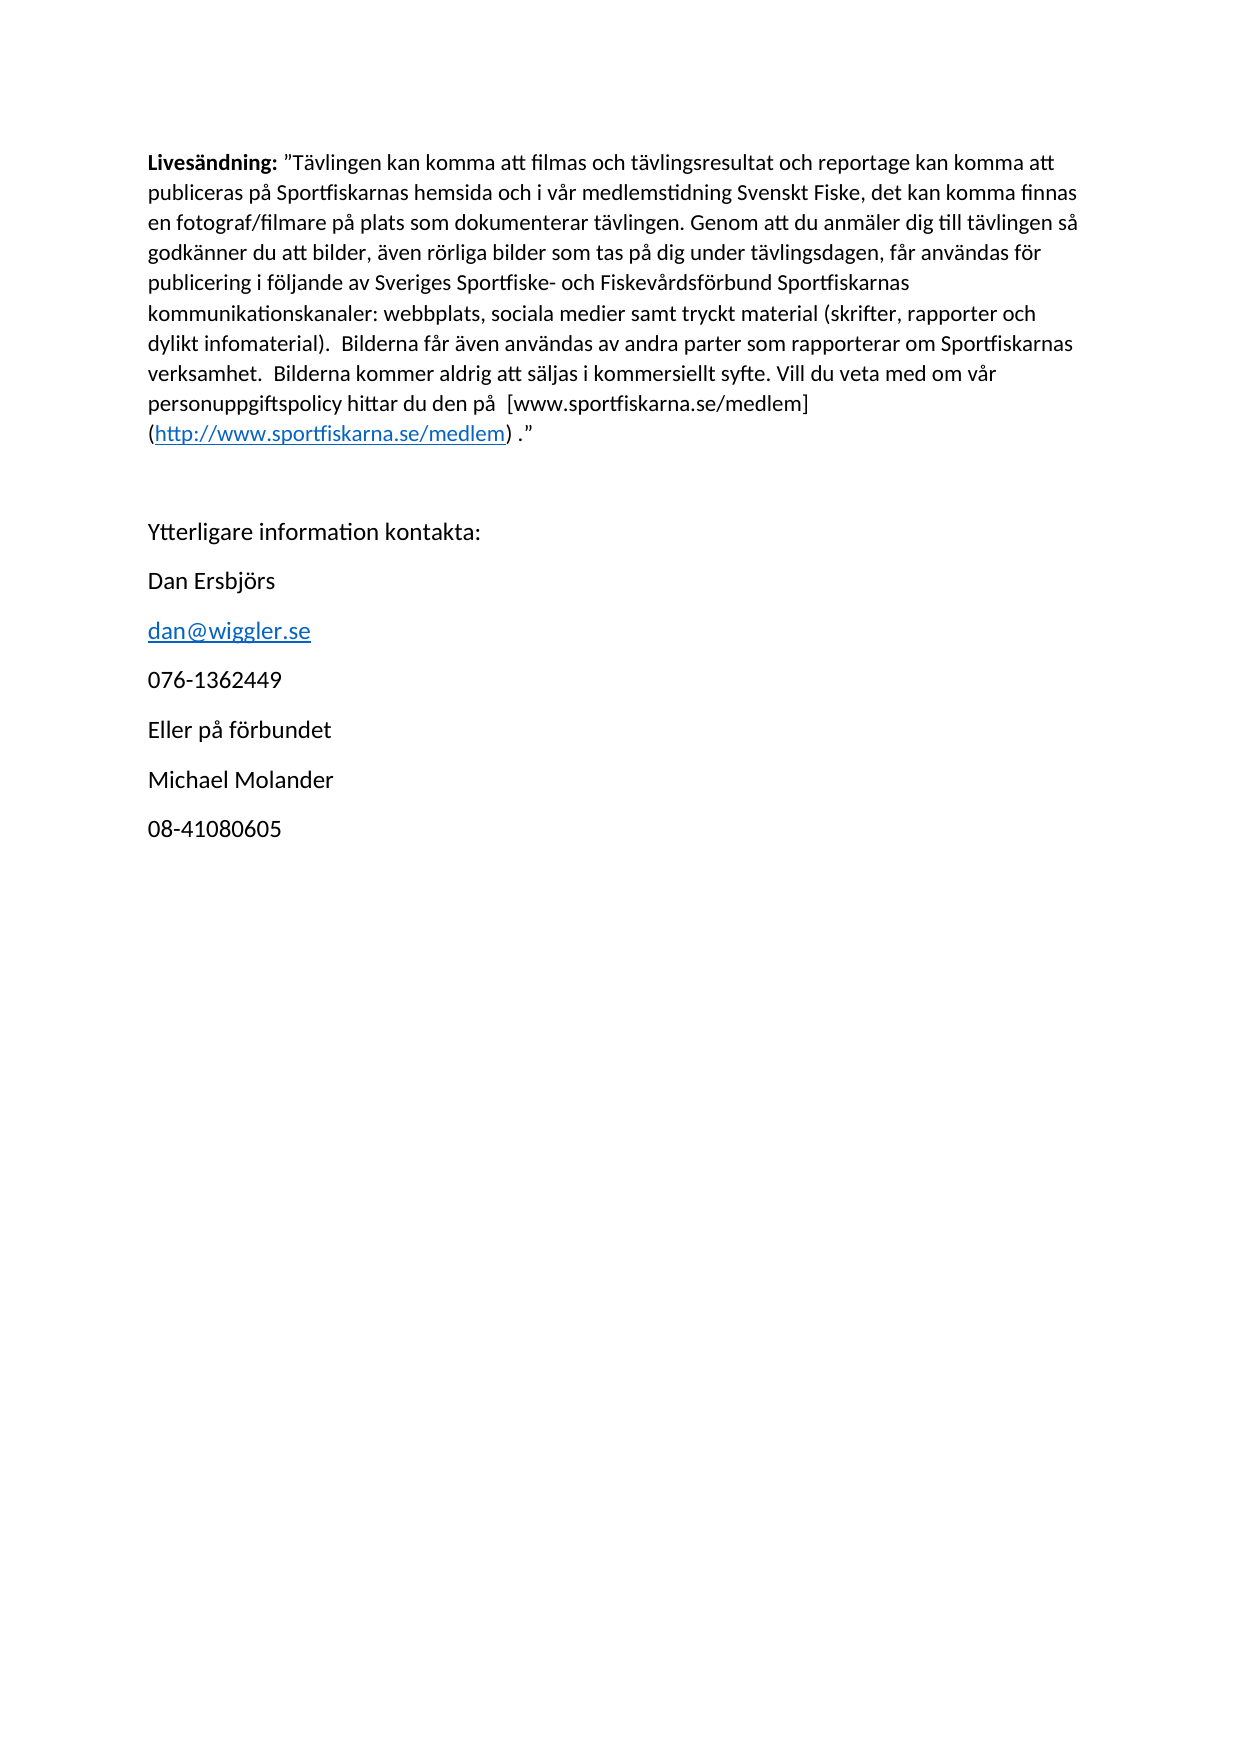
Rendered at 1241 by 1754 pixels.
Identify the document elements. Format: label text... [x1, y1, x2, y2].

text 08-41080605 [148, 813, 1093, 844]
text dan@wiggler.se [148, 615, 1093, 646]
text Eller på förbundet [148, 714, 1093, 745]
text Michael Molander [148, 764, 1093, 794]
text Dan Ersbjörs [148, 566, 1093, 596]
text 076-1362449 [148, 665, 1093, 695]
text Ytterligare information kontakta: [148, 516, 1093, 546]
text Livesändning: ”Tävlingen kan komma att filmas och tävlingsresultat och reportage kan komma att publiceras på Sportfiskarnas hemsida och i vår medlemstidning Svenskt Fiske, det kan komma finnas en fotograf/filmare på plats som dokumenterar tävlingen. Genom att du anmäler dig till tävlingen så godkänner du att bilder, även rörliga bilder som tas på dig under tävlingsdagen, får användas för publicering i följande av Sveriges Sportfiske- och Fiskevårdsförbund Sportfiskarnas kommunikationskanaler: webbplats, sociala medier samt tryckt material (skrifter, rapporter och dylikt infomaterial). Bilderna får även användas av andra parter som rapporterar om Sportfiskarnas verksamhet. Bilderna kommer aldrig att säljas i kommersiellt syfte. Vill du veta med om vår personuppgiftspolicy hittar du den på [www.sportfiskarna.se/medlem](http://www.sportfiskarna.se/medlem) .” [148, 148, 1093, 447]
